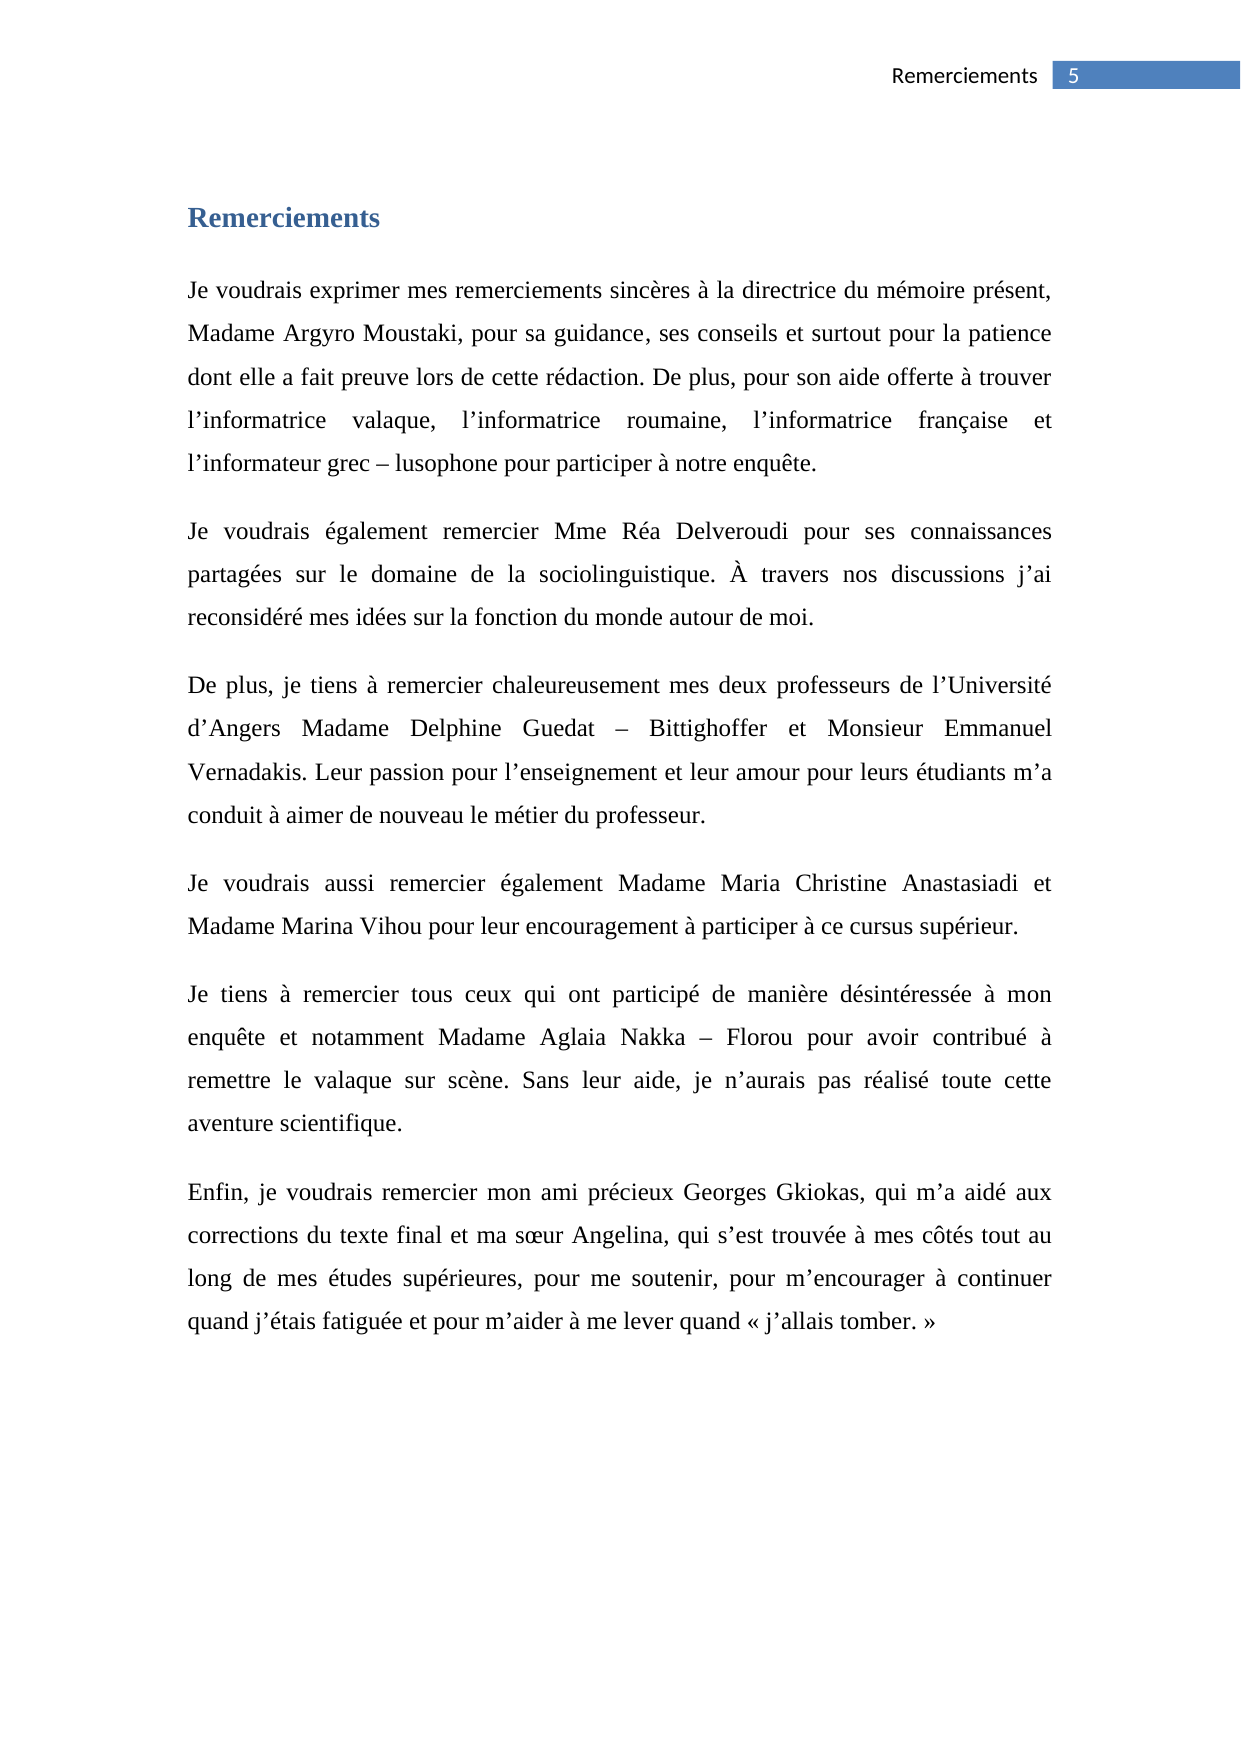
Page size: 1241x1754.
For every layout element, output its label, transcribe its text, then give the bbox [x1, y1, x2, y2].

text Je tiens à remercier tous ceux qui ont participé de manière désintéressée à mon enquête et notamment Madame Aglaia Nakka – Florou pour avoir contribué à remettre le valaque sur scène. Sans leur aide, je n’aurais pas réalisé toute cette aventure scientifique. [187, 979, 1053, 1137]
text De plus, je tiens à remercier chaleureusement mes deux professeurs de l’Université d’Angers Madame Delphine Guedat – Bittighoffer et Monsieur Emmanuel Vernadakis. Leur passion pour l’enseignement et leur amour pour leurs étudiants m’a conduit à aimer de nouveau le métier du professeur. [187, 670, 1053, 828]
text Enfin, je voudrais remercier mon ami précieux Georges Gkiokas, qui m’a aidé aux corrections du texte final et ma sœur Angelina, qui s’est trouvée à mes côtés tout au long de mes études supérieures, pour me soutenir, pour m’encourager à continuer quand j’étais fatiguée et pour m’aider à me lever quand « j’allais tomber. » [187, 1177, 1053, 1335]
text Je voudrais également remercier Mme Réa Delveroudi pour ses connaissances partagées sur le domaine de la sociolinguistique. À travers nos discussions j’ai reconsidéré mes idées sur la fonction du monde autour de moi. [187, 516, 1053, 631]
text Je voudrais aussi remercier également Madame Maria Christine Anastasiadi et Madame Marina Vihou pour leur encouragement à participer à ce cursus supérieur. [187, 868, 1053, 940]
subtitle Remerciements [187, 200, 1053, 233]
text Je voudrais exprimer mes remerciements sincères à la directrice du mémoire présent, Madame Argyro Moustaki, pour sa guidance, ses conseils et surtout pour la patience dont elle a fait preuve lors de cette rédaction. De plus, pour son aide offerte à trouver l’informatrice valaque, l’informatrice roumaine, l’informatrice française et l’informateur grec – lusophone pour participer à notre enquête. [187, 275, 1053, 477]
